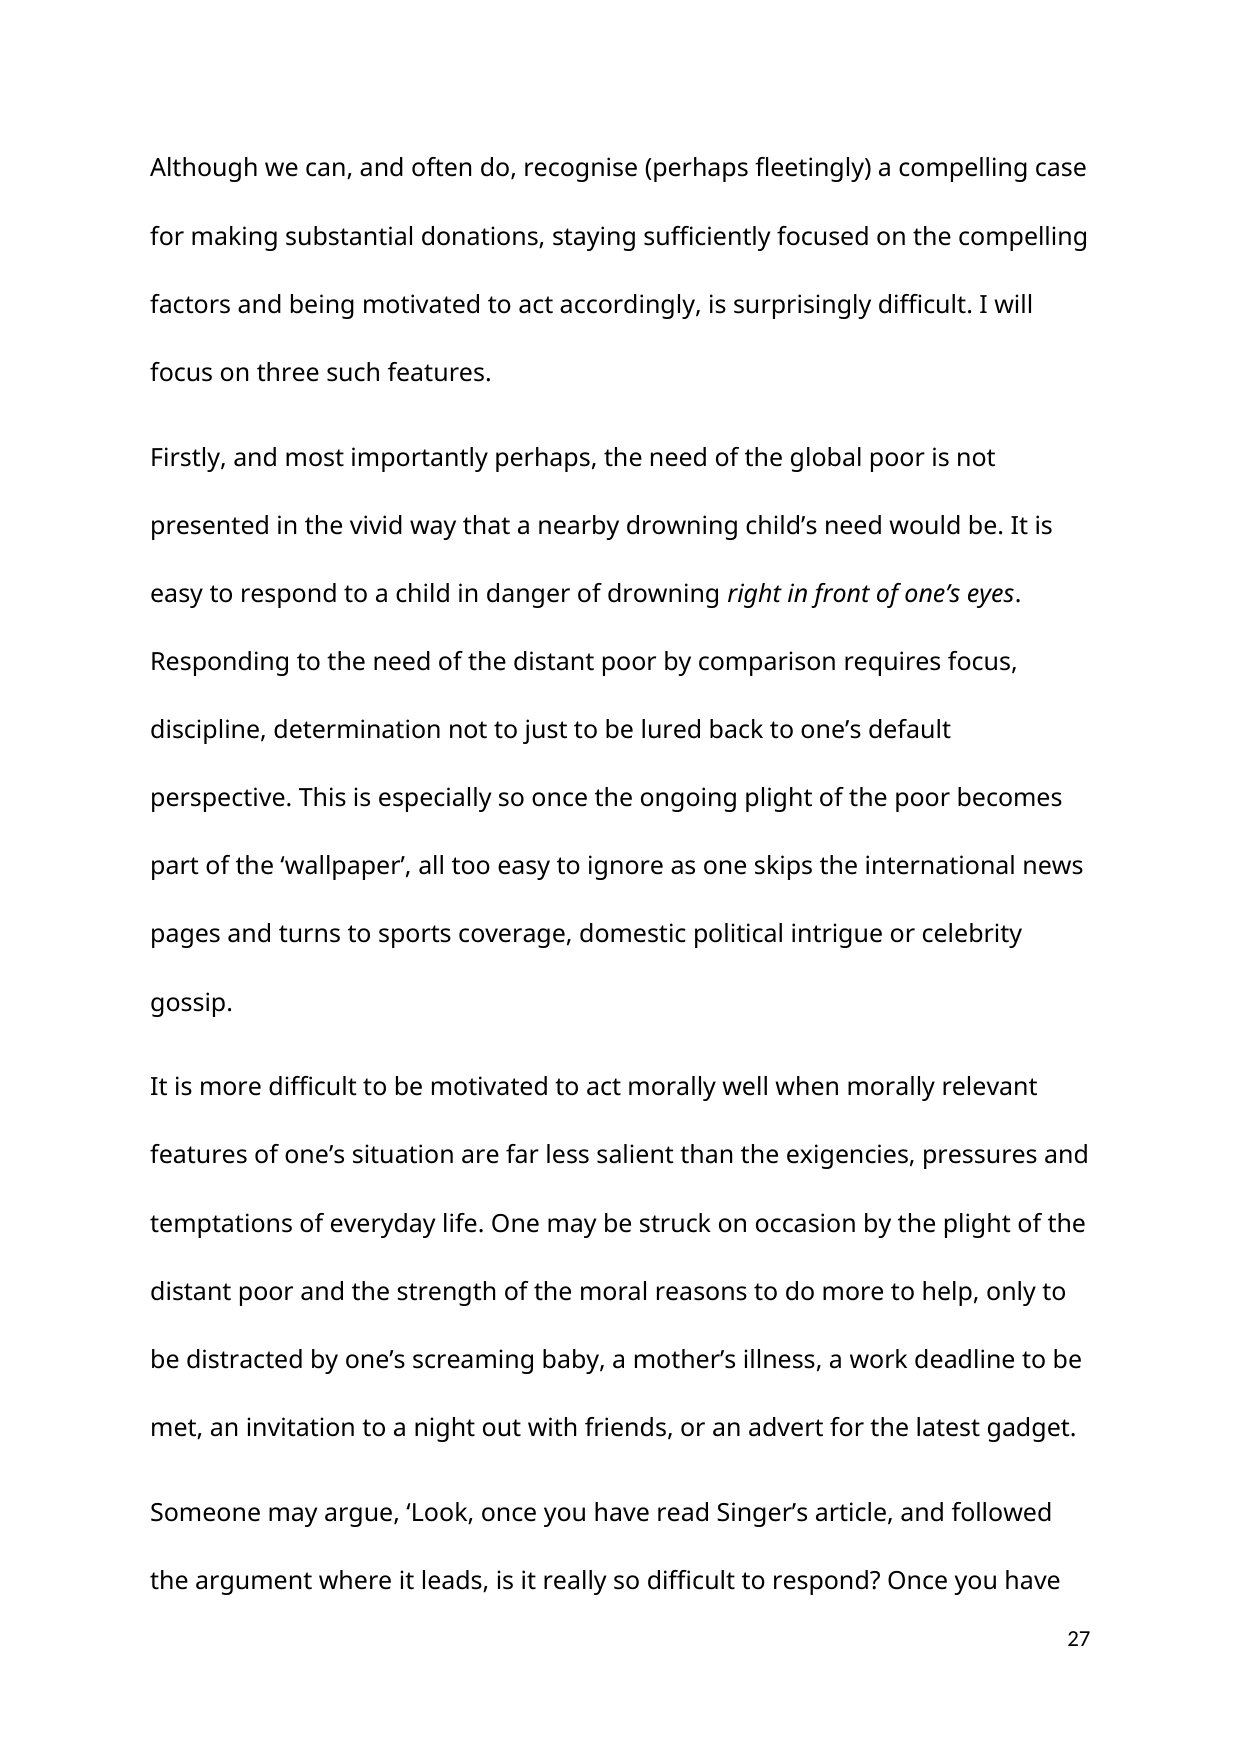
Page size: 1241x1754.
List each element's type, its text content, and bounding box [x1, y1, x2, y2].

text Firstly, and most importantly perhaps, the need of the global poor is not presented in the vivid way that a nearby drowning child’s need would be. It is easy to respond to a child in danger of drowning right in front of one’s eyes. Responding to the need of the distant poor by comparison requires focus, discipline, determination not to just to be lured back to one’s default perspective. This is especially so once the ongoing plight of the poor becomes part of the ‘wallpaper’, all too easy to ignore as one skips the international news pages and turns to sports coverage, domestic political intrigue or celebrity gossip. [150, 439, 1090, 1018]
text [150, 1494, 1090, 1597]
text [150, 150, 1090, 388]
text It is more difficult to be motivated to act morally well when morally relevant features of one’s situation are far less salient than the exigencies, pressures and temptations of everyday life. One may be struck on occasion by the plight of the distant poor and the strength of the moral reasons to do more to help, only to be distracted by one’s screaming baby, a mother’s illness, a work deadline to be met, an invitation to a night out with friends, or an advert for the latest gadget. [150, 1069, 1090, 1444]
